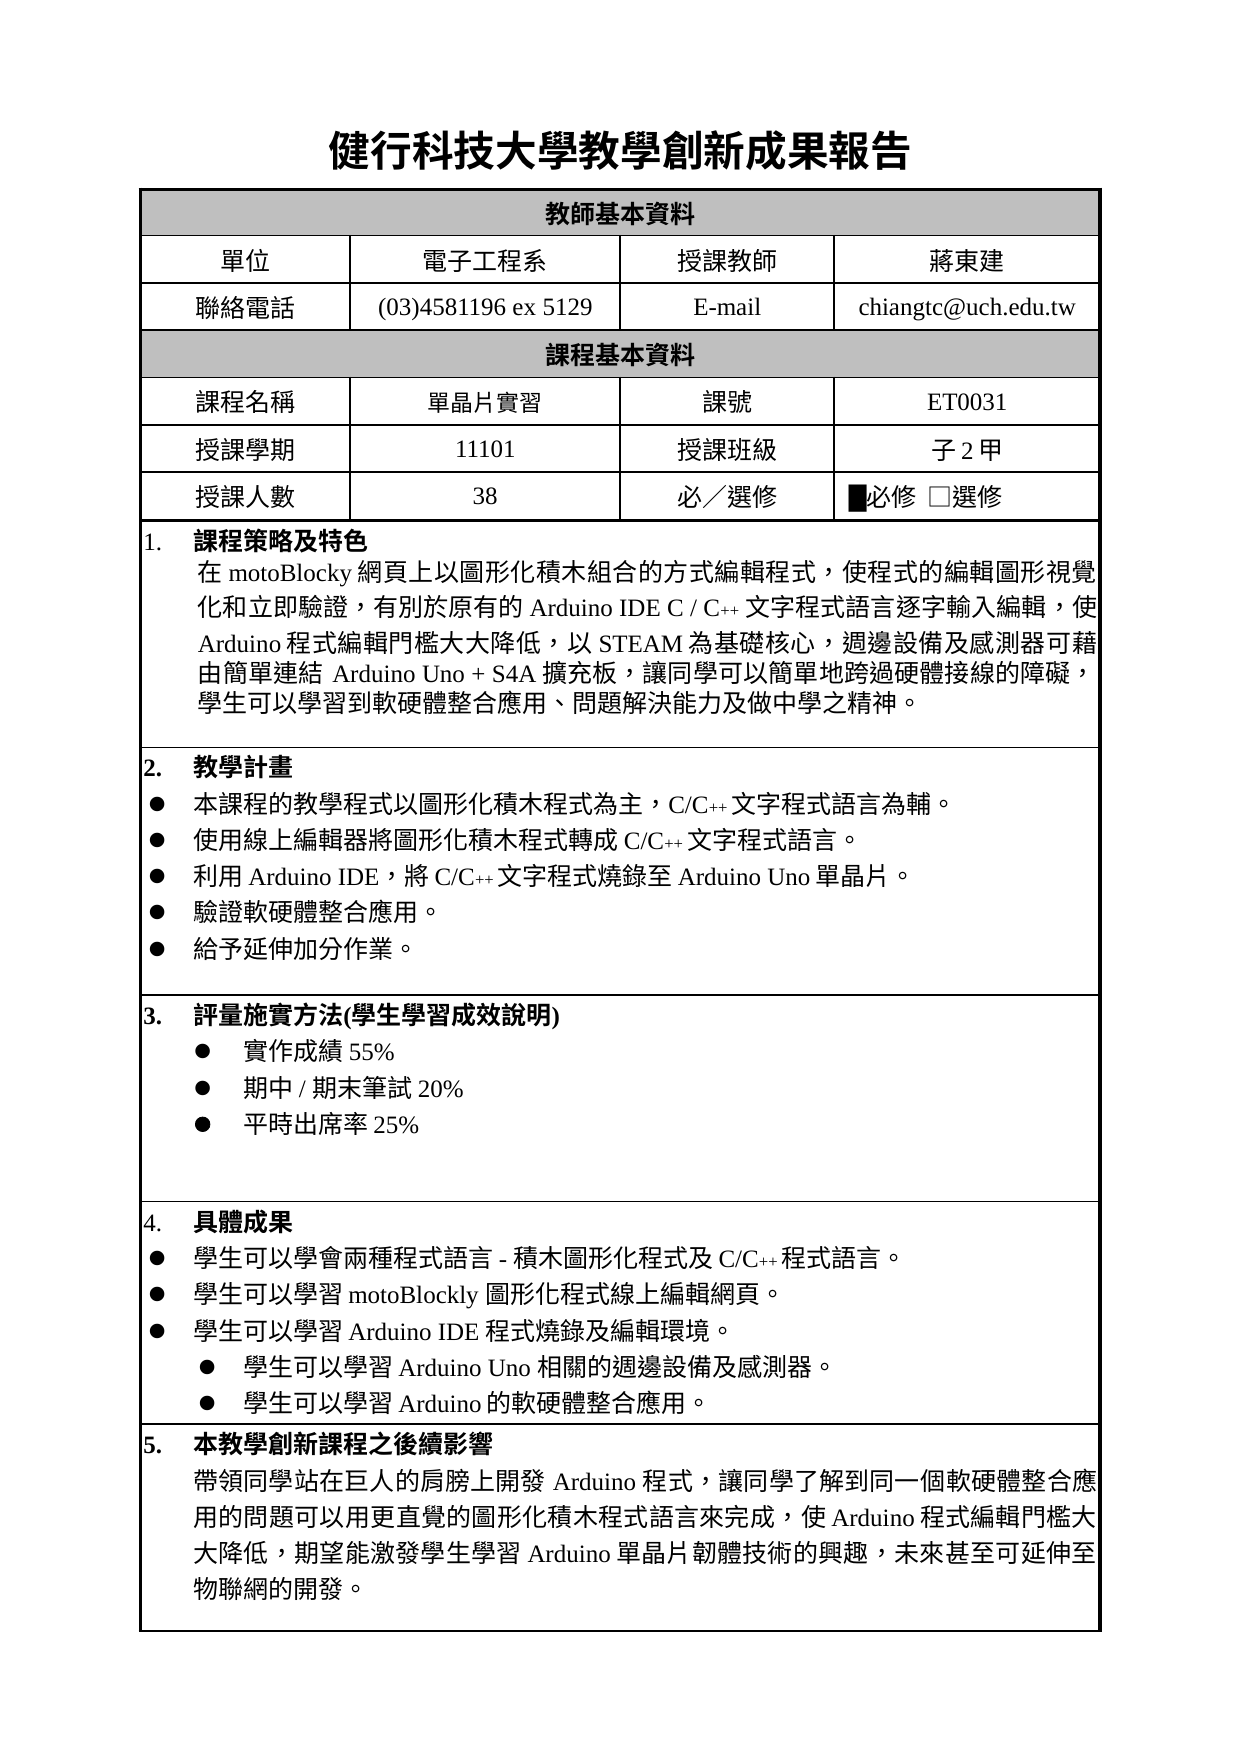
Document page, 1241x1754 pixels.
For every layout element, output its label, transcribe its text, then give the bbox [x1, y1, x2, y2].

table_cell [142, 1425, 1098, 1630]
table_cell ET0031 [835, 378, 1098, 424]
table_cell 11101 [351, 426, 619, 471]
table_cell 課程策略及特色 在motoBlocky網頁上以圖形化積木組合的方式編輯程式，使程式的編輯圖形視覺化和立即驗證，有別於原有的Arduino IDE C / C++ 文字程式語言逐字輸入編輯，使Arduino程式編輯門檻大大降低，以STEAM為基礎核心，週邊設備及感測器可藉由簡單連結 Arduino Uno + S4A 擴充板，讓同學可以簡單地跨過硬體接線的障礙，學生可以學習到軟硬體整合應用、問題解決能力及做中學之精神。 [142, 522, 1098, 747]
table_cell 授課學期 [142, 426, 349, 471]
table_cell 單位 [142, 236, 349, 282]
table_cell 課程基本資料 [142, 331, 1098, 377]
text 健行科技大學教學創新成果報告 [148, 118, 1092, 178]
table_cell 單晶片實習 [351, 378, 619, 424]
table_cell 課程名稱 [142, 378, 349, 424]
table_cell 課號 [621, 378, 833, 424]
table_cell 授課教師 [621, 236, 833, 282]
table_cell 評量施實方法(學生學習成效說明) 實作成績 55% 期中 / 期末筆試 20% 平時出席率25% [142, 996, 1098, 1201]
table_cell 授課人數 [142, 473, 349, 518]
table_cell 子2甲 [835, 426, 1098, 471]
table_cell 授課班級 [621, 426, 833, 471]
table_cell 聯絡電話 [142, 284, 349, 329]
table_cell █必修 □選修 [835, 473, 1098, 518]
table_cell 必／選修 [621, 473, 833, 518]
table_cell chiangtc@uch.edu.tw [835, 284, 1098, 329]
table_cell 蔣東建 [835, 236, 1098, 282]
table_cell (03)4581196 ex 5129 [351, 284, 619, 329]
table_header 教師基本資料 [142, 191, 1098, 235]
table_cell 教學計畫 本課程的教學程式以圖形化積木程式為主，C/C++ 文字程式語言為輔。 使用線上編輯器將圖形化積木程式轉成 C/C++ 文字程式語言。 利用Arduino IDE，將C/C++ 文字程式燒錄至Arduino Uno單晶片。 驗證軟硬體整合應用。 給予延伸加分作業。 [142, 748, 1098, 994]
table_cell 電子工程系 [351, 236, 619, 282]
table_cell 38 [351, 473, 619, 518]
table_cell 具體成果 學生可以學會兩種程式語言 - 積木圖形化程式及C/C++ 程式語言。 學生可以學習motoBlockly 圖形化程式線上編輯網頁。 學生可以學習Arduino IDE 程式燒錄及編輯環境。 學生可以學習Arduino Uno 相關的週邊設備及感測器。 學生可以學習Arduino的軟硬體整合應用。 [142, 1202, 1098, 1423]
table_cell E-mail [621, 284, 833, 329]
